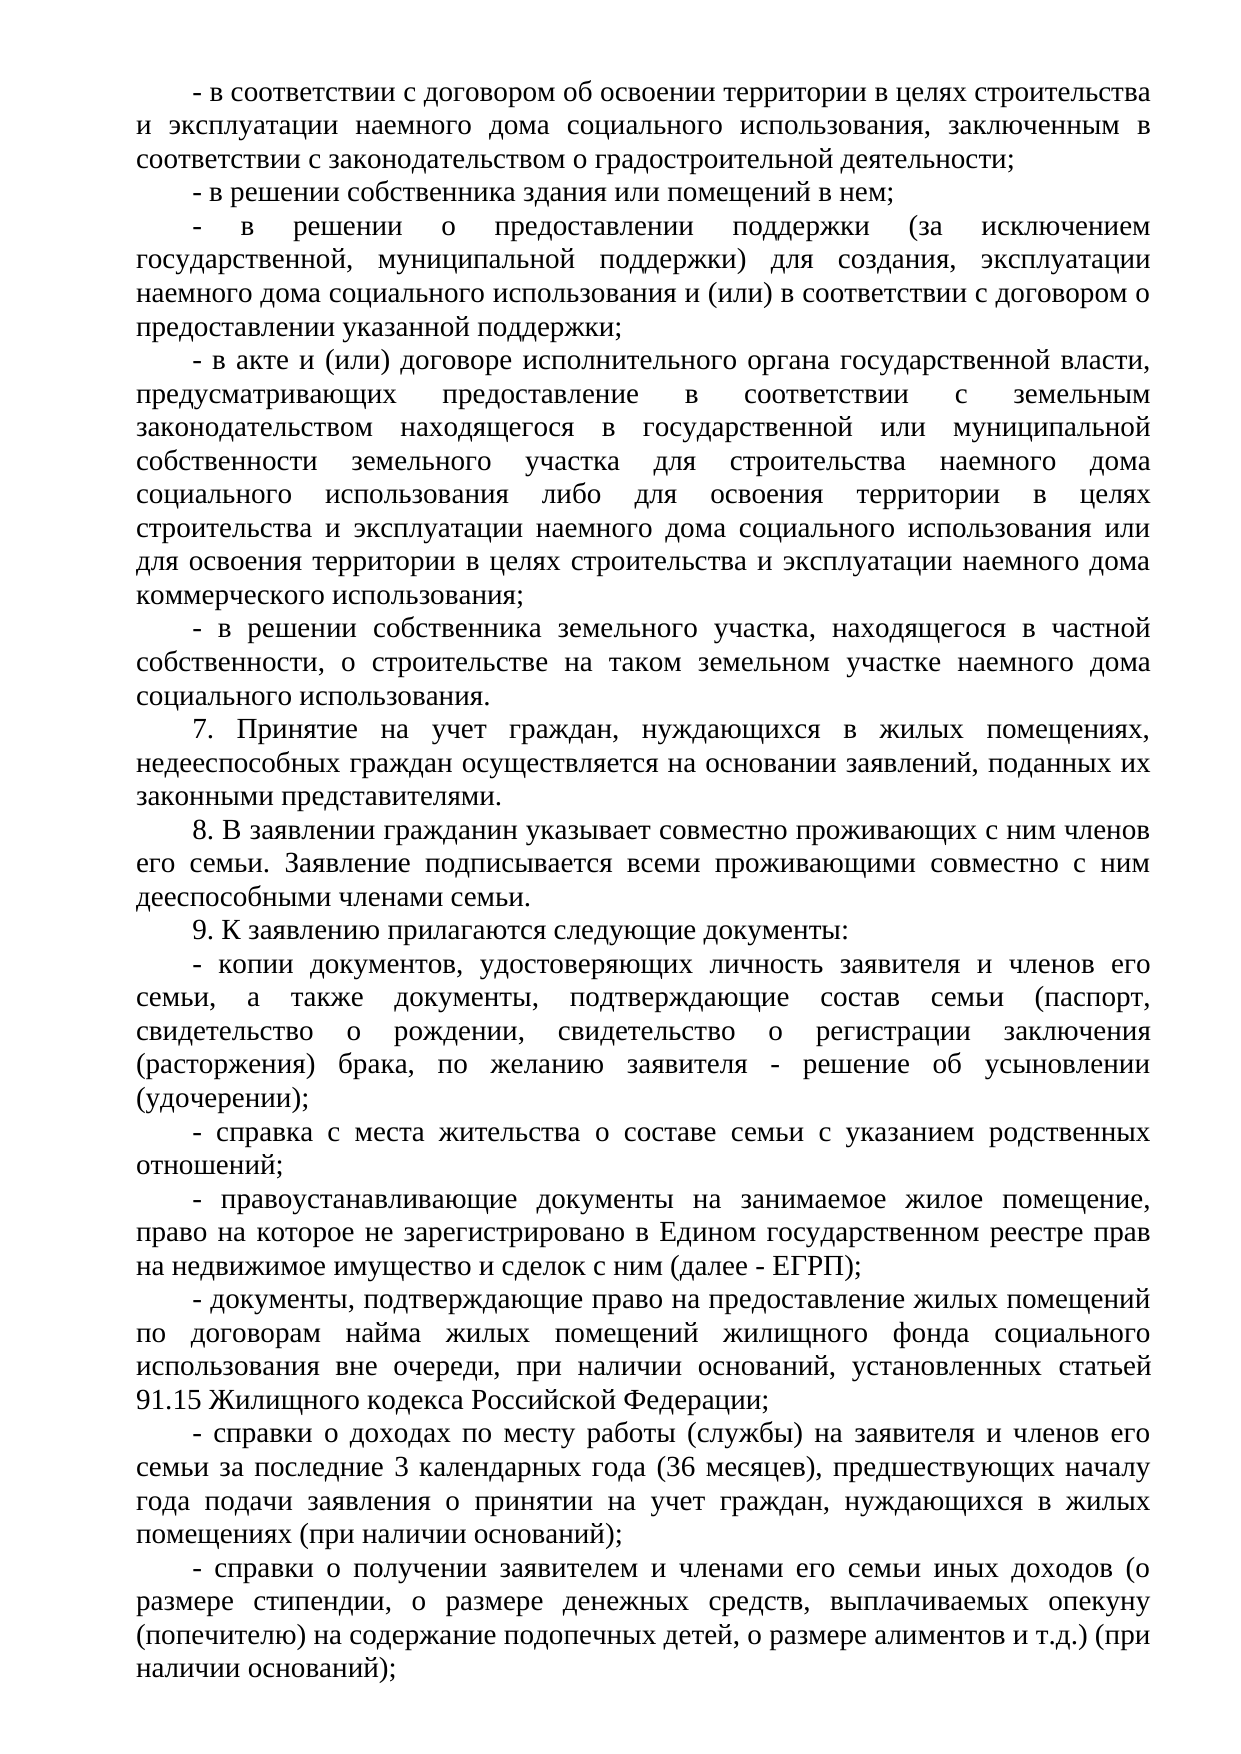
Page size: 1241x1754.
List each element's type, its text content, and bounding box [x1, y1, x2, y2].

text - копии документов, удостоверяющих личность заявителя и членов его семьи, а также документы, подтверждающие состав семьи (паспорт, свидетельство о рождении, свидетельство о регистрации заключения (расторжения) брака, по желанию заявителя - решение об усыновлении (удочерении); [136, 946, 1152, 1114]
text - справка с места жительства о составе семьи с указанием родственных отношений; [136, 1114, 1152, 1181]
text - в соответствии с договором об освоении территории в целях строительства и эксплуатации наемного дома социального использования, заключенным в соответствии с законодательством о градостроительной деятельности; [136, 74, 1152, 174]
text - справки о доходах по месту работы (службы) на заявителя и членов его семьи за последние 3 календарных года (36 месяцев), предшествующих началу года подачи заявления о принятии на учет граждан, нуждающихся в жилых помещениях (при наличии оснований); [136, 1416, 1152, 1550]
text - в решении собственника здания или помещений в нем; [136, 174, 1152, 208]
text 9. К заявлению прилагаются следующие документы: [136, 912, 1152, 946]
text - в решении о предоставлении поддержки (за исключением государственной, муниципальной поддержки) для создания, эксплуатации наемного дома социального использования и (или) в соответствии с договором о предоставлении указанной поддержки; [136, 208, 1152, 342]
text 8. В заявлении гражданин указывает совместно проживающих с ним членов его семьи. Заявление подписывается всеми проживающими совместно с ним дееспособными членами семьи. [136, 812, 1152, 912]
text - в акте и (или) договоре исполнительного органа государственной власти, предусматривающих предоставление в соответствии с земельным законодательством находящегося в государственной или муниципальной собственности земельного участка для строительства наемного дома социального использования либо для освоения территории в целях строительства и эксплуатации наемного дома социального использования или для освоения территории в целях строительства и эксплуатации наемного дома коммерческого использования; [136, 342, 1152, 611]
text - в решении собственника земельного участка, находящегося в частной собственности, о строительстве на таком земельном участке наемного дома социального использования. [136, 611, 1152, 711]
text 7. Принятие на учет граждан, нуждающихся в жилых помещениях, недееспособных граждан осуществляется на основании заявлений, поданных их законными представителями. [136, 711, 1152, 812]
text - документы, подтверждающие право на предоставление жилых помещений по договорам найма жилых помещений жилищного фонда социального использования вне очереди, при наличии оснований, установленных статьей 91.15 Жилищного кодекса Российской Федерации; [136, 1281, 1152, 1416]
text - правоустанавливающие документы на занимаемое жилое помещение, право на которое не зарегистрировано в Едином государственном реестре прав на недвижимое имущество и сделок с ним (далее - ЕГРП); [136, 1181, 1152, 1281]
text - справки о получении заявителем и членами его семьи иных доходов (о размере стипендии, о размере денежных средств, выплачиваемых опекуну (попечителю) на содержание подопечных детей, о размере алиментов и т.д.) (при наличии оснований); [136, 1550, 1152, 1684]
